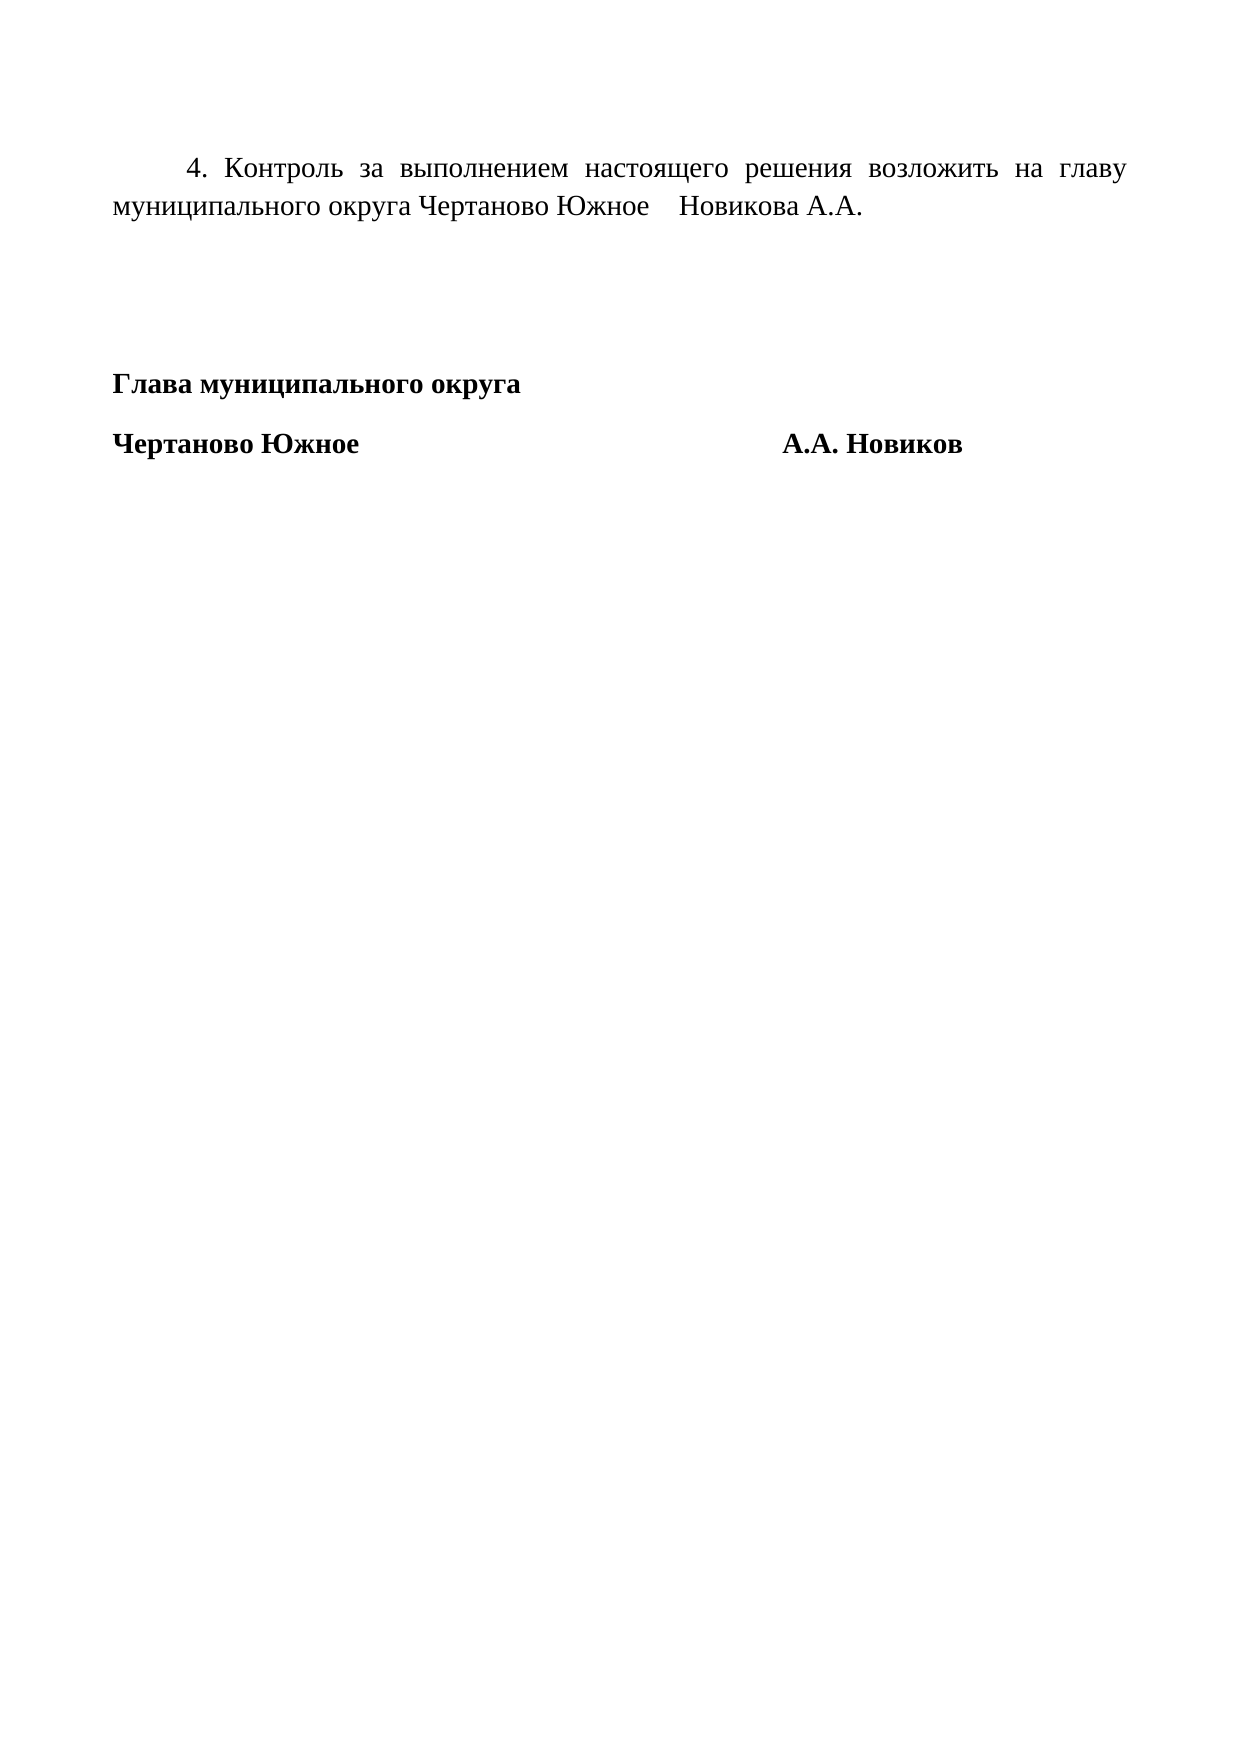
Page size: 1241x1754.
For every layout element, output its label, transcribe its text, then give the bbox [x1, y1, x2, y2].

text Глава муниципального округа [112, 367, 1128, 400]
text 4. Контроль за выполнением настоящего решения возложить на главу муниципального округа Чертаново Южное Новикова А.А. [112, 150, 1128, 222]
text Чертаново Южное А.А. Новиков [112, 426, 1128, 459]
